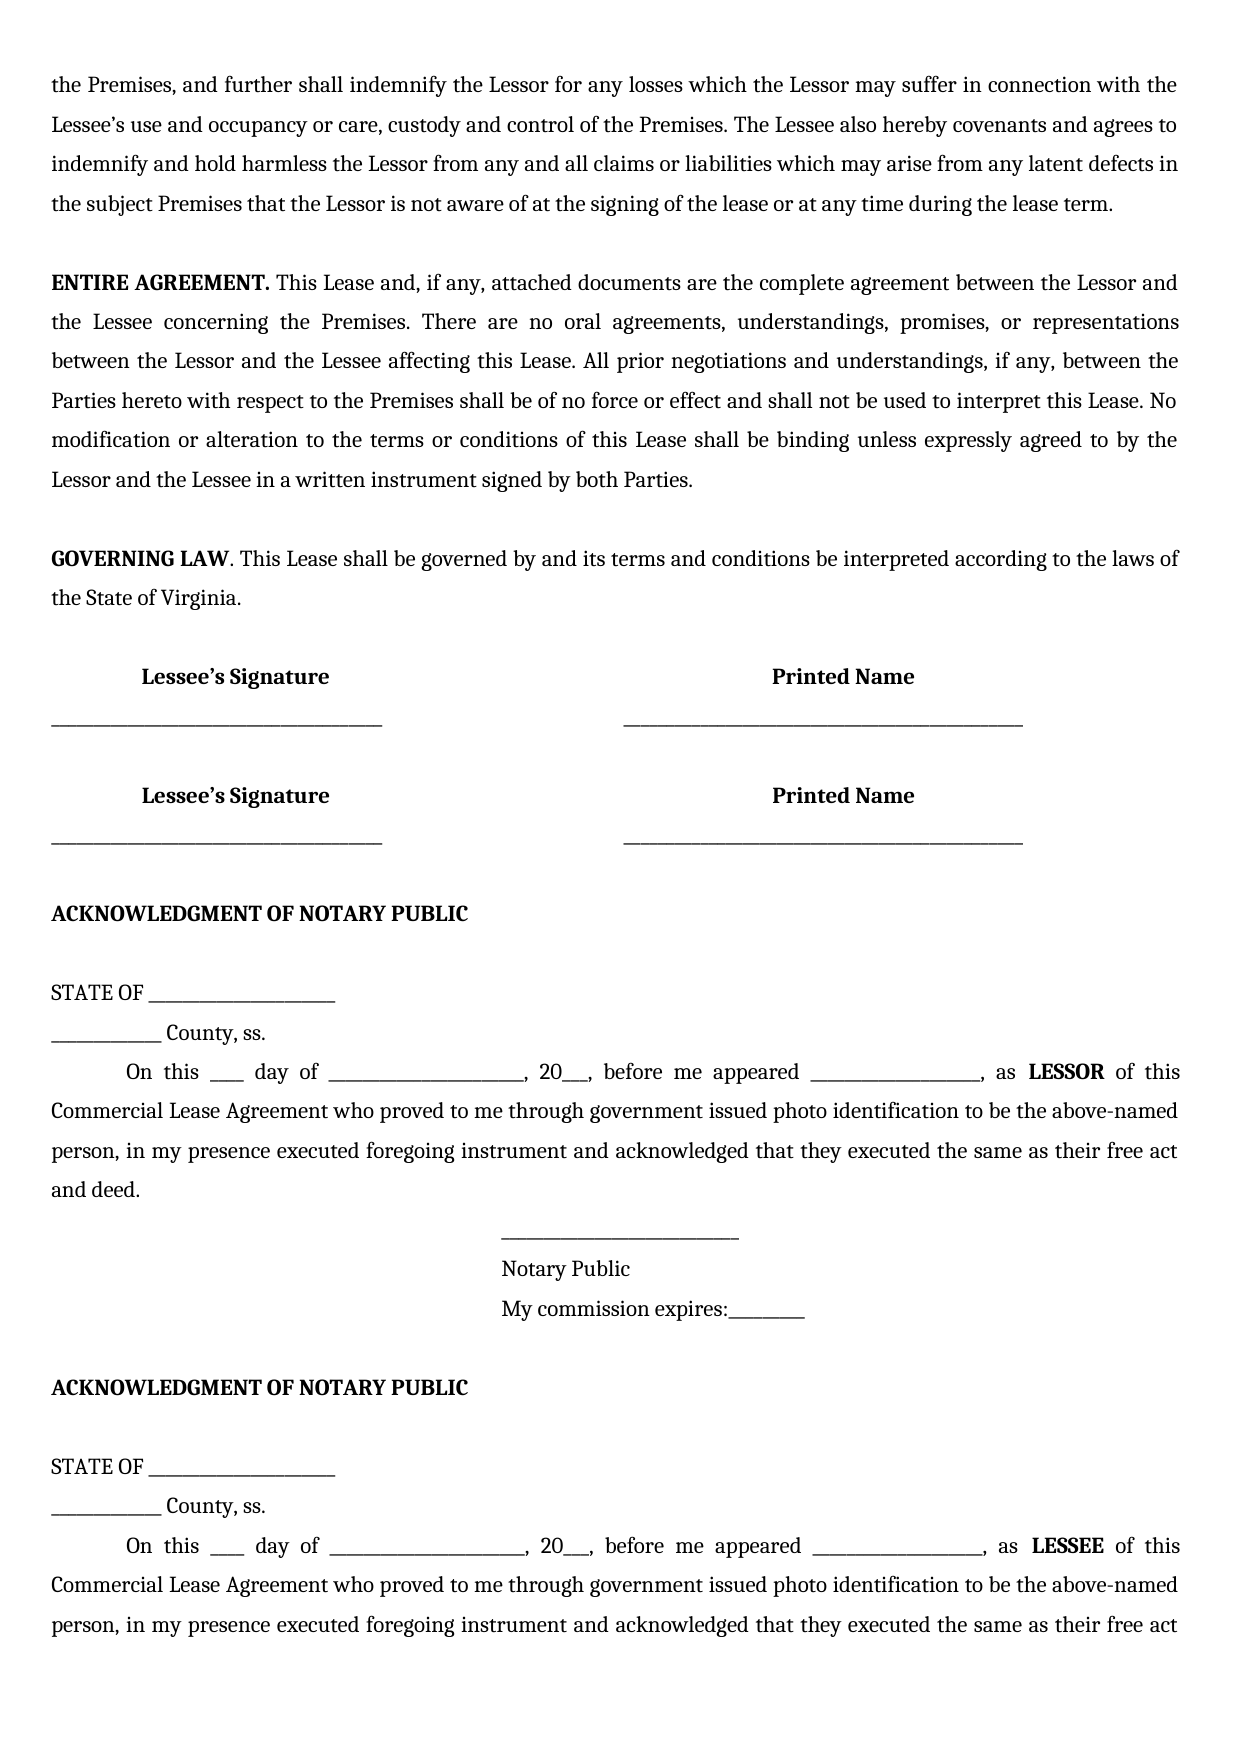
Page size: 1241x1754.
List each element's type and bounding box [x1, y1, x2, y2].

table_cell [40, 71, 1191, 1638]
